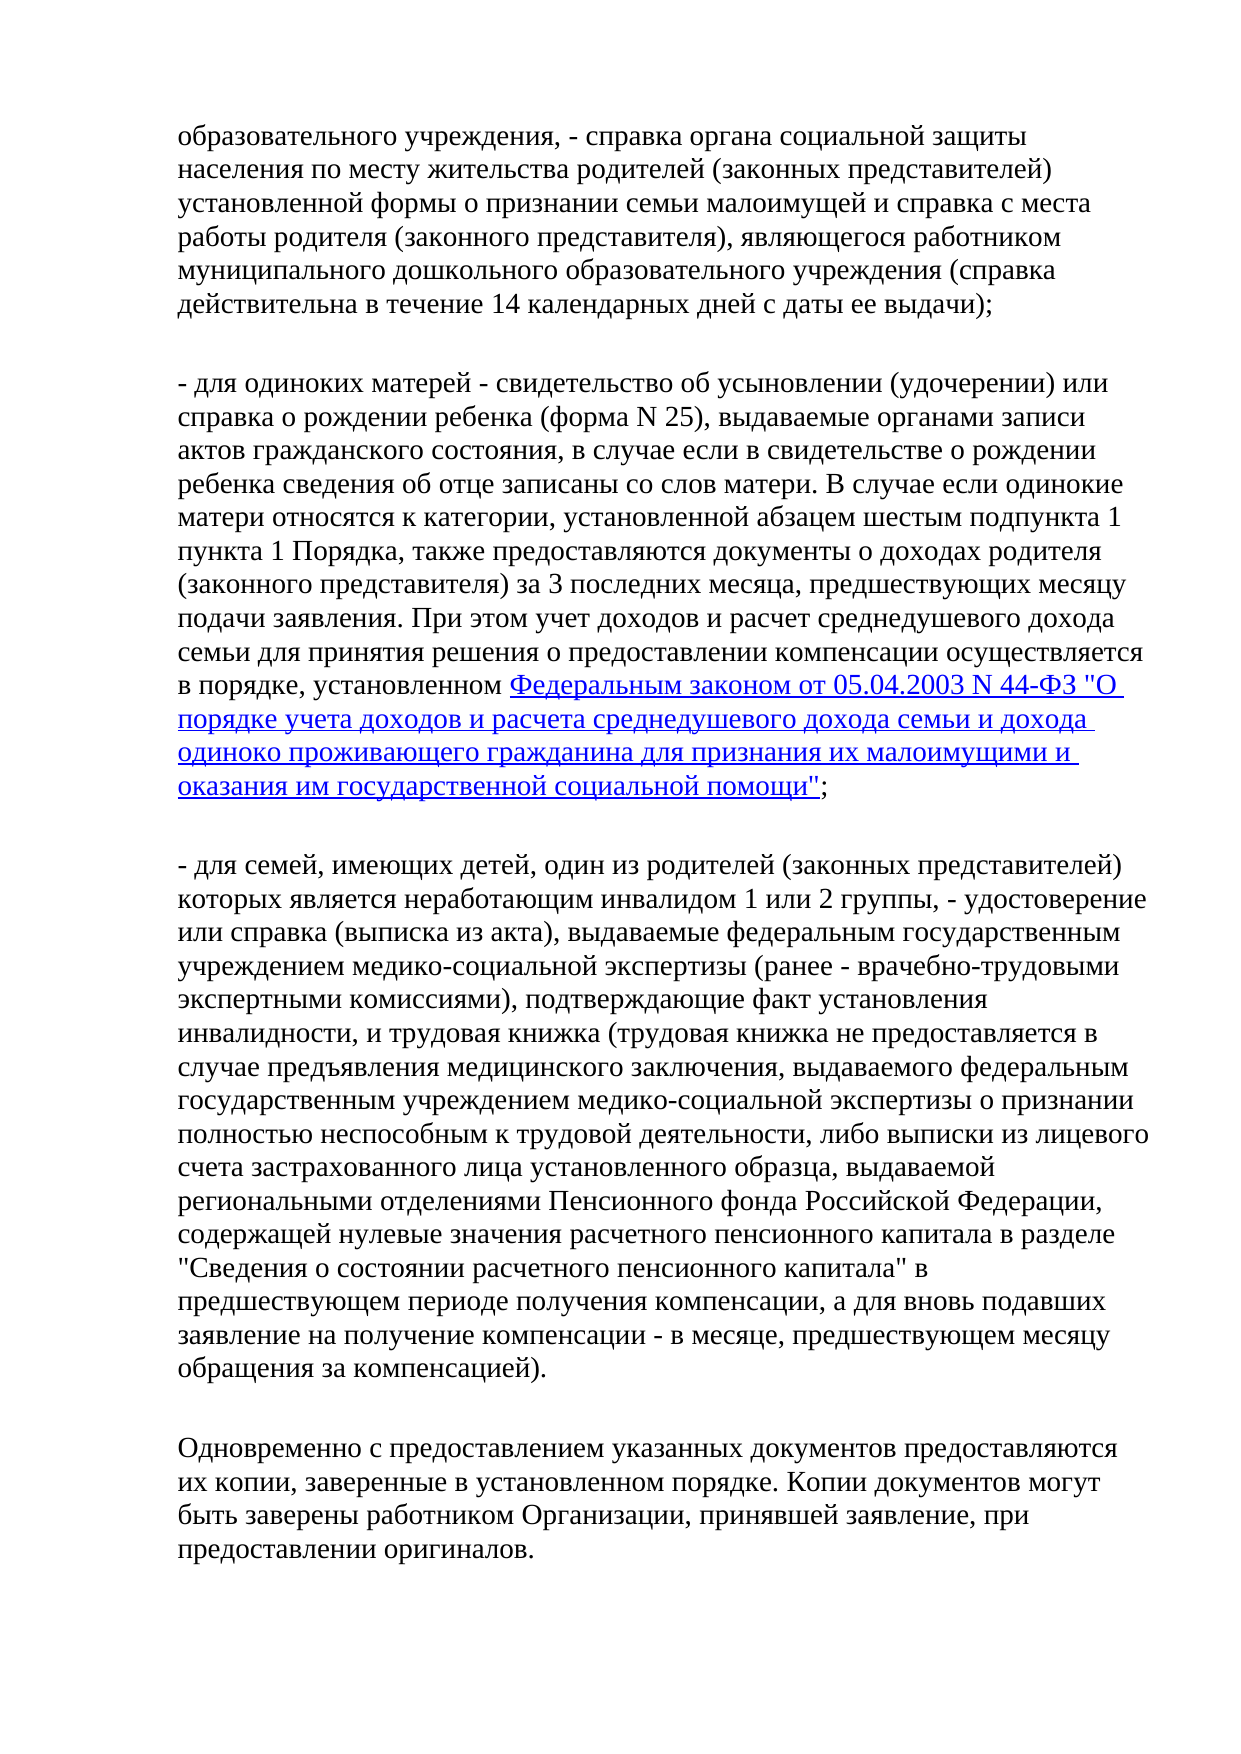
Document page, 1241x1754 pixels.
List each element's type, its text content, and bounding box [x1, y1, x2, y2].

text Одновременно с предоставлением указанных документов предоставляются их копии, заверенные в установленном порядке. Копии документов могут быть заверены работником Организации, принявшей заявление, при предоставлении оригиналов. [177, 1397, 1152, 1564]
text - для семей, имеющих детей, один из родителей (законных представителей) которых является неработающим инвалидом 1 или 2 группы, - удостоверение или справка (выписка из акта), выдаваемые федеральным государственным учреждением медико-социальной экспертизы (ранее - врачебно-трудовыми экспертными комиссиями), подтверждающие факт установления инвалидности, и трудовая книжка (трудовая книжка не предоставляется в случае предъявления медицинского заключения, выдаваемого федеральным государственным учреждением медико-социальной экспертизы о признании полностью неспособным к трудовой деятельности, либо выписки из лицевого счета застрахованного лица установленного образца, выдаваемой региональными отделениями Пенсионного фонда Российской Федерации, содержащей нулевые значения расчетного пенсионного капитала в разделе "Сведения о состоянии расчетного пенсионного капитала" в предшествующем периоде получения компенсации, а для вновь подавших заявление на получение компенсации - в месяце, предшествующем месяцу обращения за компенсацией). [177, 814, 1152, 1384]
text - для одиноких матерей - свидетельство об усыновлении (удочерении) или справка о рождении ребенка (форма N 25), выдаваемые органами записи актов гражданского состояния, в случае если в свидетельстве о рождении ребенка сведения об отце записаны со слов матери. В случае если одинокие матери относятся к категории, установленной абзацем шестым подпункта 1 пункта 1 Порядка, также предоставляются документы о доходах родителя (законного представителя) за 3 последних месяца, предшествующих месяцу подачи заявления. При этом учет доходов и расчет среднедушевого дохода семьи для принятия решения о предоставлении компенсации осуществляется в порядке, установленном Федеральным законом от 05.04.2003 N 44-ФЗ "О порядке учета доходов и расчета среднедушевого дохода семьи и дохода одиноко проживающего гражданина для признания их малоимущими и оказания им государственной социальной помощи"; [177, 332, 1152, 801]
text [177, 118, 1152, 319]
